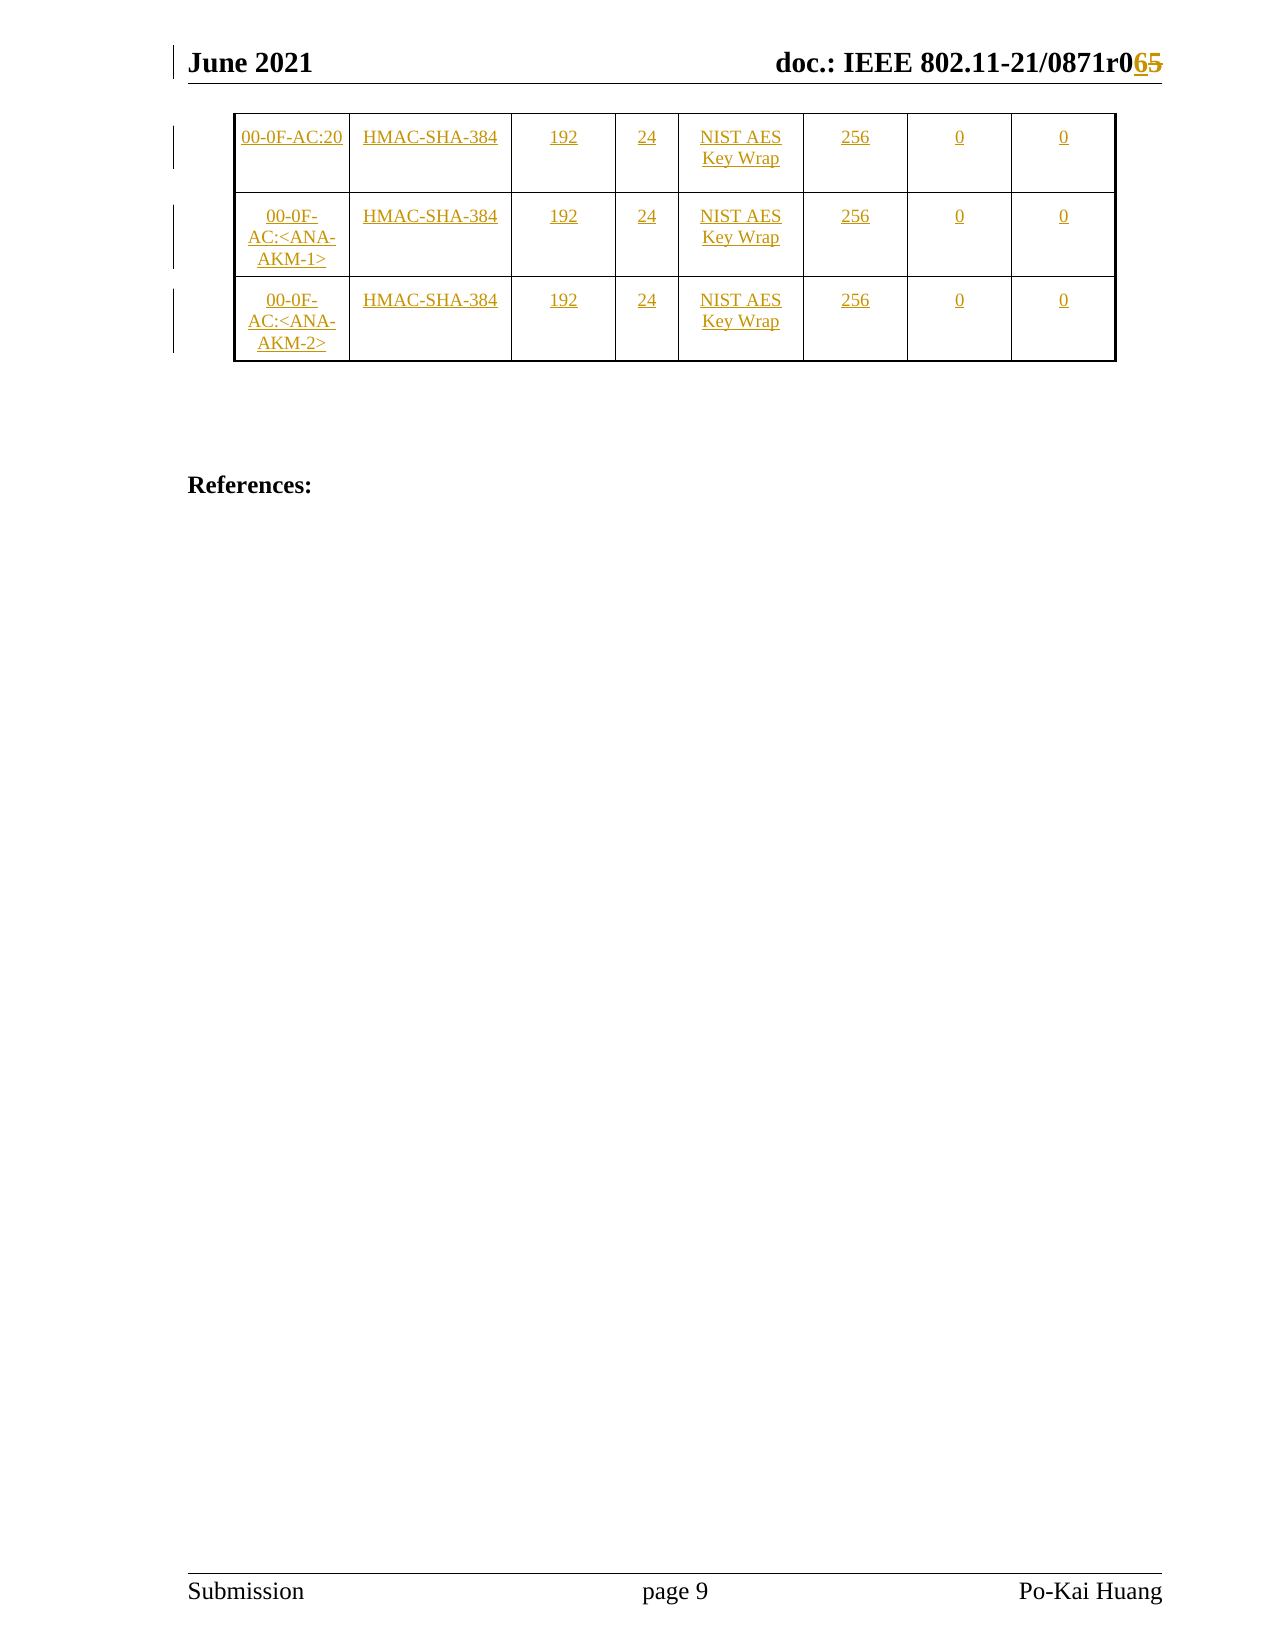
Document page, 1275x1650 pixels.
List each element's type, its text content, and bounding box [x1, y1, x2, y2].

table_cell [804, 114, 907, 192]
table_cell [908, 277, 1011, 359]
table_cell [1012, 277, 1114, 359]
table_cell [616, 193, 678, 276]
table_cell [908, 193, 1011, 276]
table_cell [1012, 114, 1114, 192]
table_cell [679, 114, 803, 192]
table_cell [236, 114, 349, 192]
table_cell [512, 114, 615, 192]
table_cell [908, 114, 1011, 192]
table_cell [236, 193, 349, 276]
table_cell [512, 277, 615, 359]
table_cell [350, 193, 511, 276]
table_cell [804, 277, 907, 359]
table_cell [236, 277, 349, 359]
table_cell [616, 277, 678, 359]
table_cell [512, 193, 615, 276]
table_cell [1012, 193, 1114, 276]
table_cell [679, 277, 803, 359]
table_cell [350, 277, 511, 359]
table_cell [679, 193, 803, 276]
table_cell [350, 114, 511, 192]
table_cell [616, 114, 678, 192]
text References: [187, 470, 1162, 498]
table_cell [804, 193, 907, 276]
